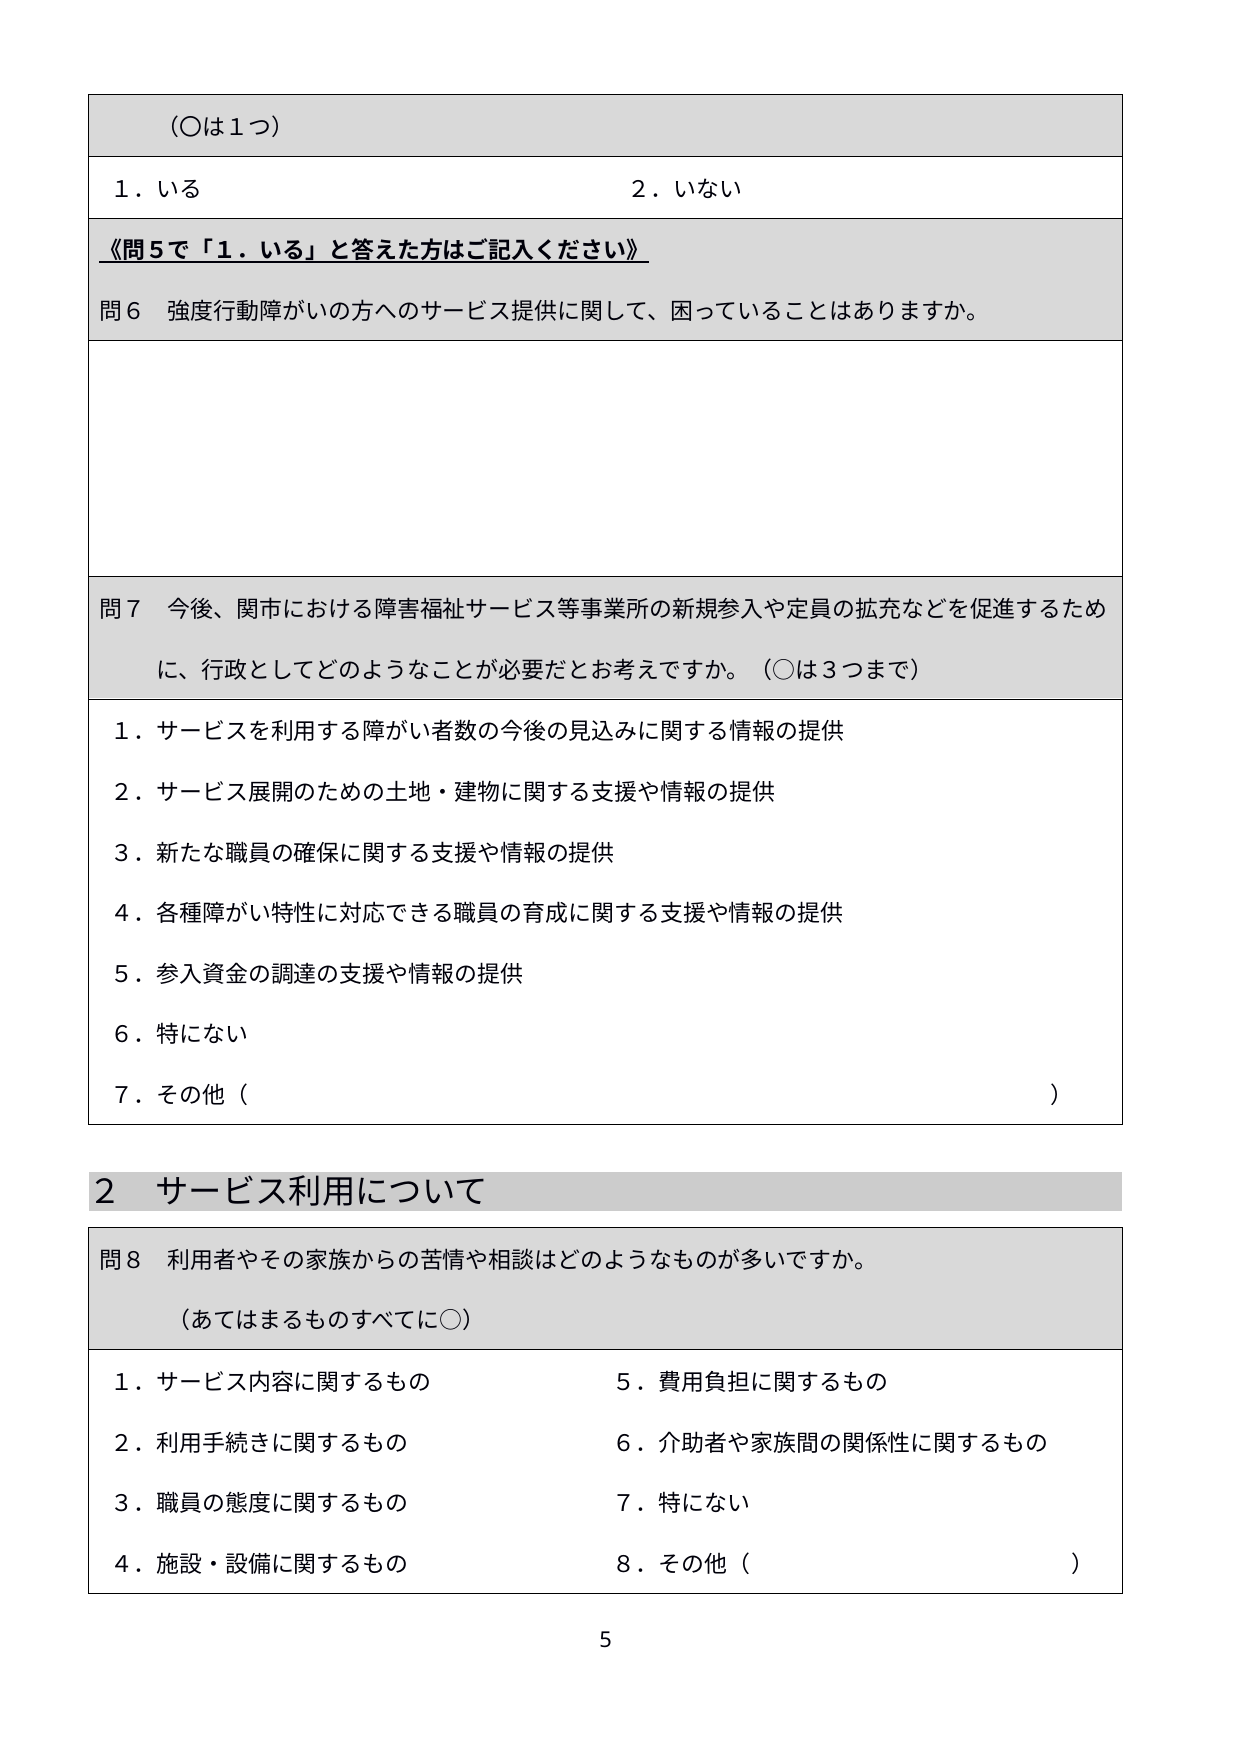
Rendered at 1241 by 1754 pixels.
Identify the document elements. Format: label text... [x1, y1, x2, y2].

table_cell [89, 341, 1122, 576]
table_cell 《問５で「１．いる」と答えた方はご記入ください》 問６ 強度行動障がいの方へのサービス提供に関して、困っていることはありますか。 [89, 219, 1122, 340]
table_cell 問７ 今後、関市における障害福祉サービス等事業所の新規参入や定員の拡充などを促進するために、行政としてどのようなことが必要だとお考えですか。（○は３つまで） [89, 577, 1122, 698]
table_cell １．サービスを利用する障がい者数の今後の見込みに関する情報の提供 ２．サービス展開のための土地・建物に関する支援や情報の提供 ３．新たな職員の確保に関する支援や情報の提供 ４．各種障がい特性に対応できる職員の育成に関する支援や情報の提供 ５．参入資金の調達の支援や情報の提供 ６．特にない ７．その他（ ） [89, 700, 1122, 1124]
table_cell ５．費用負担に関するもの ６．介助者や家族間の関係性に関するもの ７．特にない ８．その他（ ） [591, 1350, 1122, 1593]
table_header 問８ 利用者やその家族からの苦情や相談はどのようなものが多いですか。 （あてはまるものすべてに○） [89, 1228, 1122, 1349]
table_cell １．いる [89, 157, 606, 218]
table_cell １．サービス内容に関するもの ２．利用手続きに関するもの ３．職員の態度に関するもの ４．施設・設備に関するもの [89, 1350, 591, 1593]
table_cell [89, 95, 1122, 156]
text ２ サービス利用について [89, 1172, 1122, 1211]
table_cell ２．いない [606, 157, 1122, 218]
